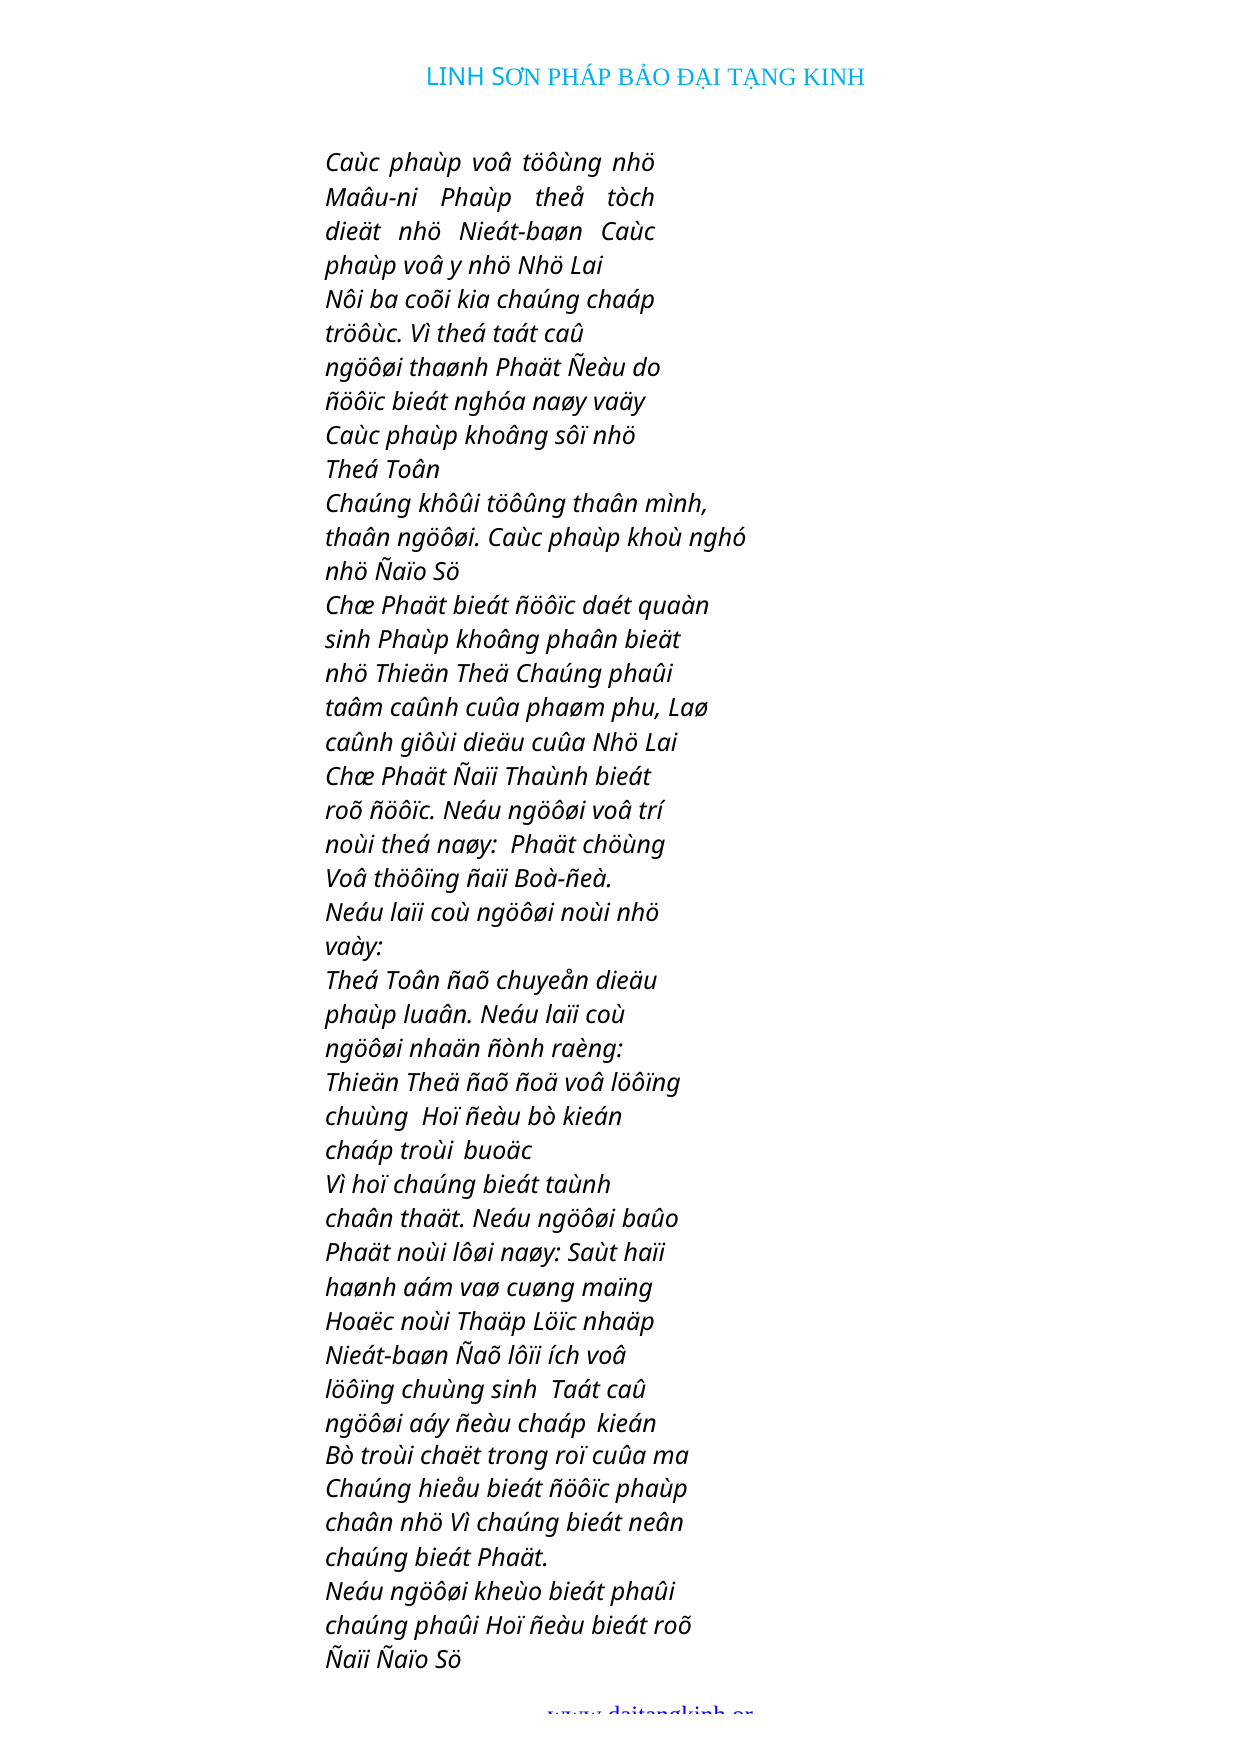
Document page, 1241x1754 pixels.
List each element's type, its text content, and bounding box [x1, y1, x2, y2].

text Caùc phaùp voâ töôùng nhö Maâu-ni Phaùp theå tòch dieät nhö Nieát-baøn Caùc phaùp voâ y nhö Nhö Lai [325, 145, 655, 281]
text Vì hoï chaúng bieát taùnh chaân thaät. Neáu ngöôøi baûo Phaät noùi lôøi naøy: Saùt haïi haønh aám vaø cuøng maïng Hoaëc noùi Thaäp Löïc nhaäp Nieát-baøn Ñaõ lôïi ích voâ löôïng chuùng sinh Taát caû ngöôøi aáy ñeàu chaáp kieán [325, 1167, 680, 1439]
text Bò troùi chaët trong roï cuûa ma [325, 1439, 1105, 1471]
text Nôi ba coõi kia chaúng chaáp tröôùc. Vì theá taát caû ngöôøi thaønh Phaät Ñeàu do ñöôïc bieát nghóa naøy vaäy Caùc phaùp khoâng sôï nhö Theá Toân [325, 281, 664, 486]
text Chæ Phaät bieát ñöôïc daét quaàn sinh Phaùp khoâng phaân bieät nhö Thieän Theä Chaúng phaûi taâm caûnh cuûa phaøm phu, Laø caûnh giôùi dieäu cuûa Nhö Lai [325, 588, 713, 758]
text Neáu ngöôøi kheùo bieát phaûi chaúng phaûi Hoï ñeàu bieát roõ Ñaïi Ñaïo Sö [325, 1573, 713, 1675]
text Chaúng khôûi töôûng thaân mình, thaân ngöôøi. Caùc phaùp khoù nghó nhö Ñaïo Sö [325, 486, 759, 588]
text Chæ Phaät Ñaïi Thaùnh bieát roõ ñöôïc. Neáu ngöôøi voâ trí noùi theá naøy: Phaät chöùng Voâ thöôïng ñaïi Boà-ñeà. Neáu laïi coù ngöôøi noùi nhö vaày: [325, 758, 673, 963]
text Theá Toân ñaõ chuyeån dieäu phaùp luaân. Neáu laïi coù ngöôøi nhaän ñònh raèng: Thieän Theä ñaõ ñoä voâ löôïng chuùng Hoï ñeàu bò kieán chaáp troùi buoäc [325, 963, 691, 1167]
text Chaúng hieåu bieát ñöôïc phaùp chaân nhö Vì chaúng bieát neân chaúng bieát Phaät. [325, 1471, 713, 1573]
